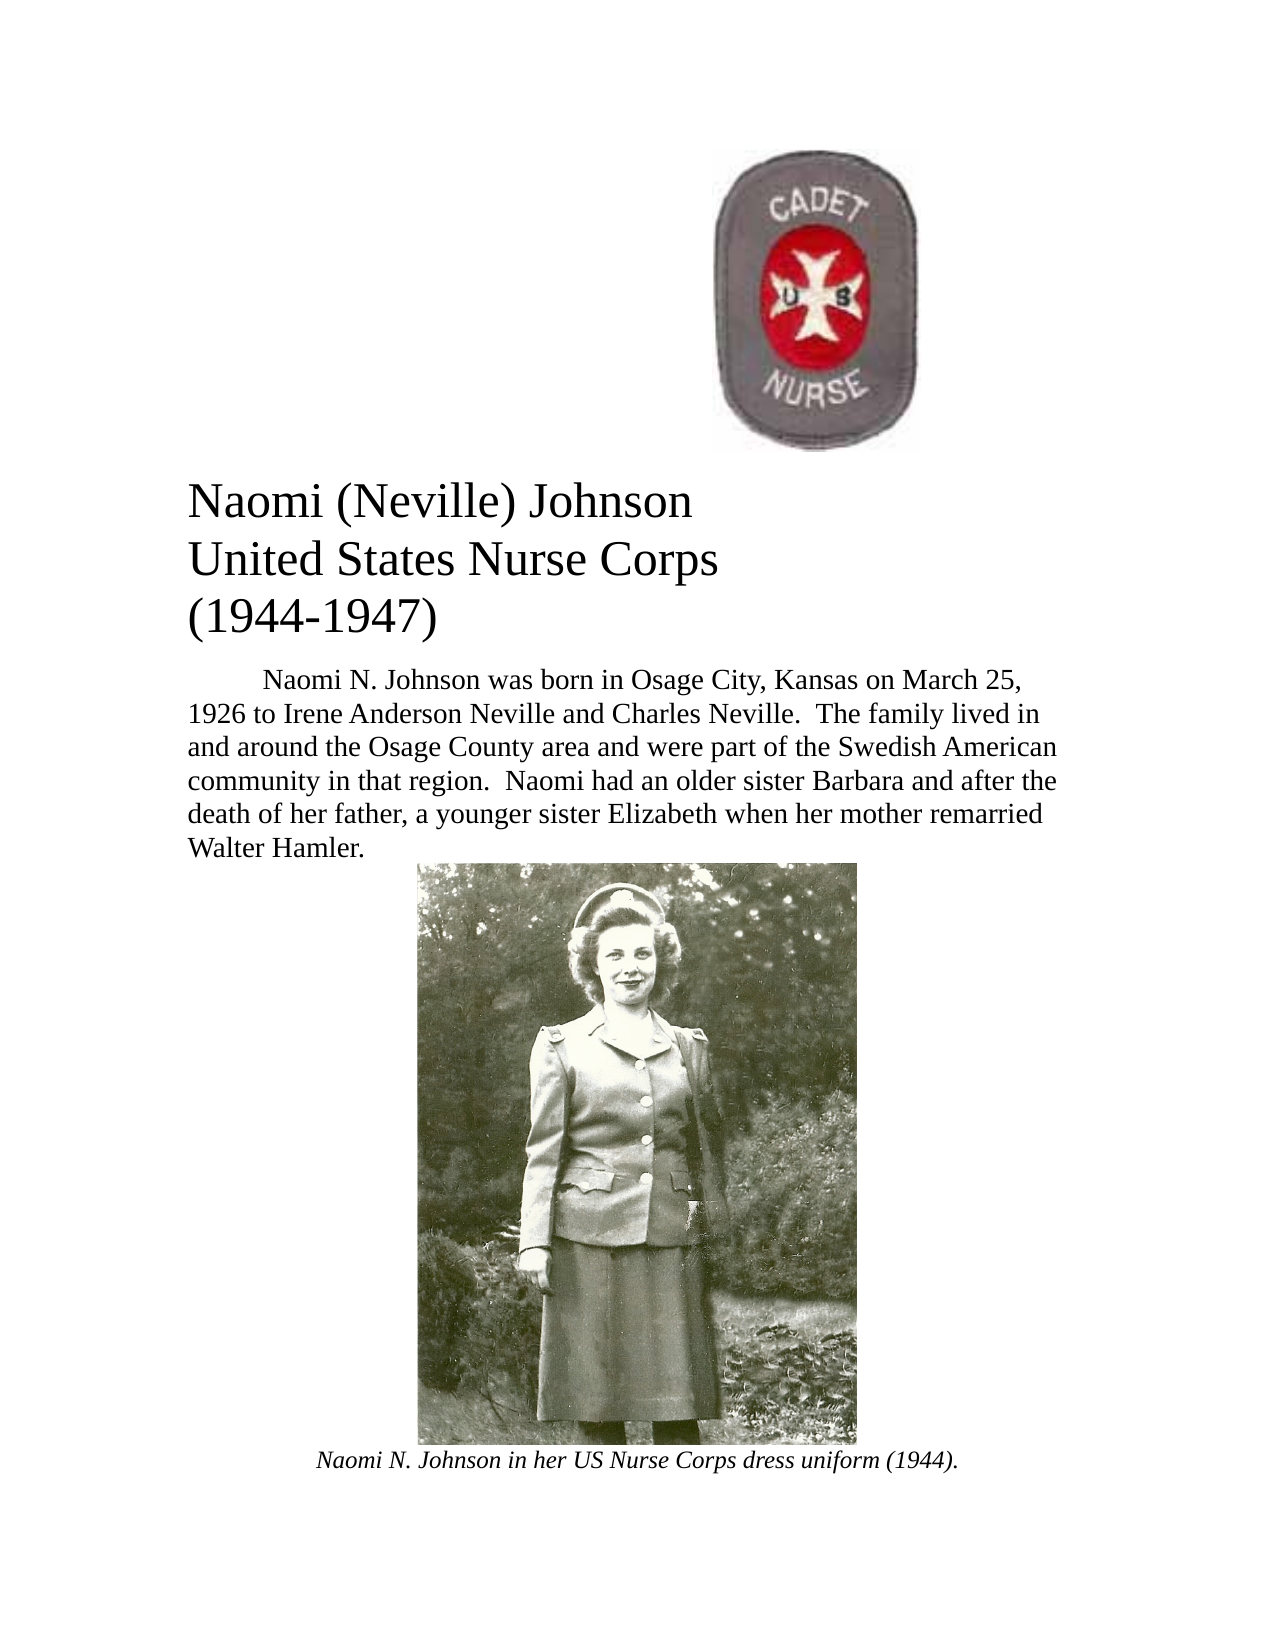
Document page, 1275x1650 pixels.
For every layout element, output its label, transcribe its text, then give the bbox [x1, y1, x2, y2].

text Naomi N. Johnson in her US Nurse Corps dress uniform (1944). [187, 1445, 1087, 1474]
text (1944-1947) [187, 586, 1087, 643]
picture [417, 863, 857, 1445]
text Naomi (Neville) Johnson [187, 471, 1087, 528]
text United States Nurse Corps [187, 528, 1087, 586]
text Naomi N. Johnson was born in Osage City, Kansas on March 25, 1926 to Irene Anderson Neville and Charles Neville. The family lived in and around the Osage County area and were part of the Swedish American community in that region. Naomi had an older sister Barbara and after the death of her father, a younger sister Elizabeth when her mother remarried Walter Hamler. [187, 662, 1087, 864]
picture [712, 149, 921, 452]
